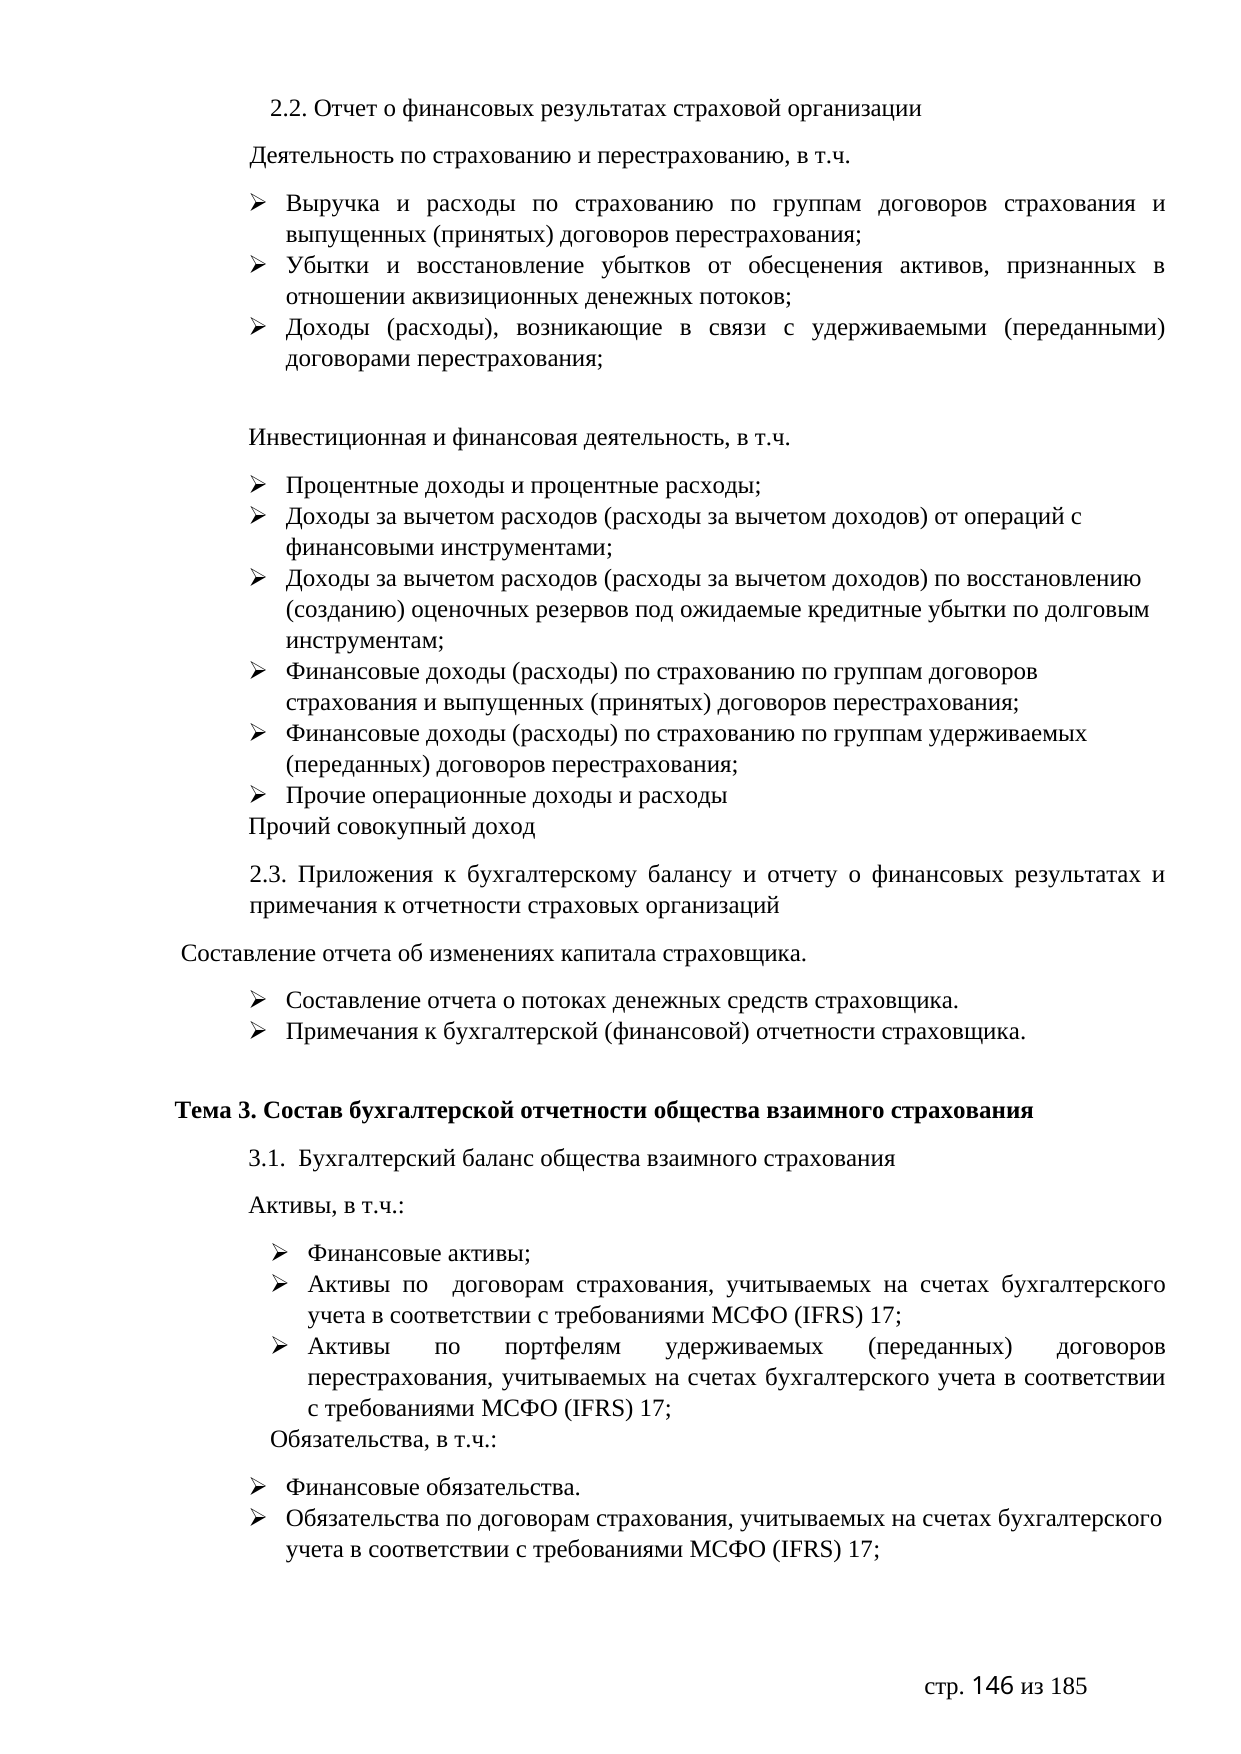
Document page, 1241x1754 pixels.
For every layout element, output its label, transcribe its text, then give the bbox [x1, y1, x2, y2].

list Доходы за вычетом расходов (расходы за вычетом доходов) по восстановлению (созданию) оценочных резервов под ожидаемые кредитные убытки по долговым инструментам; [248, 563, 1166, 654]
list Обязательства по договорам страхования, учитываемых на счетах бухгалтерского учета в соответствии с требованиями МСФО (IFRS) 17; [248, 1503, 1166, 1563]
text 2.3. Приложения к бухгалтерскому балансу и отчету о финансовых результатах и примечания к отчетности страховых организаций [249, 859, 1166, 919]
text Активы, в т.ч.: [174, 1191, 1166, 1219]
list Доходы (расходы), возникающие в связи с удерживаемыми (переданными) договорами перестрахования; [248, 312, 1166, 372]
list Примечания к бухгалтерской (финансовой) отчетности страховщика. [248, 1016, 1166, 1045]
list Финансовые доходы (расходы) по страхованию по группам договоров страхования и выпущенных (принятых) договоров перестрахования; [248, 656, 1166, 716]
list Финансовые обязательства. [248, 1472, 1166, 1501]
list Активы по договорам страхования, учитываемых на счетах бухгалтерского учета в соответствии с требованиями МСФО (IFRS) 17; [270, 1269, 1166, 1329]
text Инвестиционная и финансовая деятельность, в т.ч. [174, 422, 1166, 451]
list Финансовые активы; [270, 1238, 1166, 1267]
list Финансовые доходы (расходы) по страхованию по группам удерживаемых (переданных) договоров перестрахования; [248, 718, 1166, 778]
text Обязательства, в т.ч.: [270, 1424, 1166, 1453]
text 2.2. Отчет о финансовых результатах страховой организации [174, 93, 1166, 121]
text Составление отчета об изменениях капитала страховщика. [174, 938, 1166, 966]
text Деятельность по страхованию и перестрахованию, в т.ч. [248, 140, 1166, 169]
list Прочие операционные доходы и расходы [248, 780, 1166, 809]
text 3.1. Бухгалтерский баланс общества взаимного страхования [174, 1143, 1166, 1172]
list Выручка и расходы по страхованию по группам договоров страхования и выпущенных (принятых) договоров перестрахования; [248, 188, 1166, 248]
list Процентные доходы и процентные расходы; [248, 470, 1166, 498]
list Убытки и восстановление убытков от обесценения активов, признанных в отношении аквизиционных денежных потоков; [248, 250, 1166, 310]
text Прочий совокупный доход [174, 811, 1166, 840]
list Составление отчета о потоках денежных средств страховщика. [248, 985, 1166, 1014]
list Доходы за вычетом расходов (расходы за вычетом доходов) от операций с финансовыми инструментами; [248, 501, 1166, 561]
text Тема 3. Состав бухгалтерской отчетности общества взаимного страхования [174, 1095, 1166, 1124]
list Активы по портфелям удерживаемых (переданных) договоров перестрахования, учитываемых на счетах бухгалтерского учета в соответствии с требованиями МСФО (IFRS) 17; [270, 1331, 1166, 1422]
